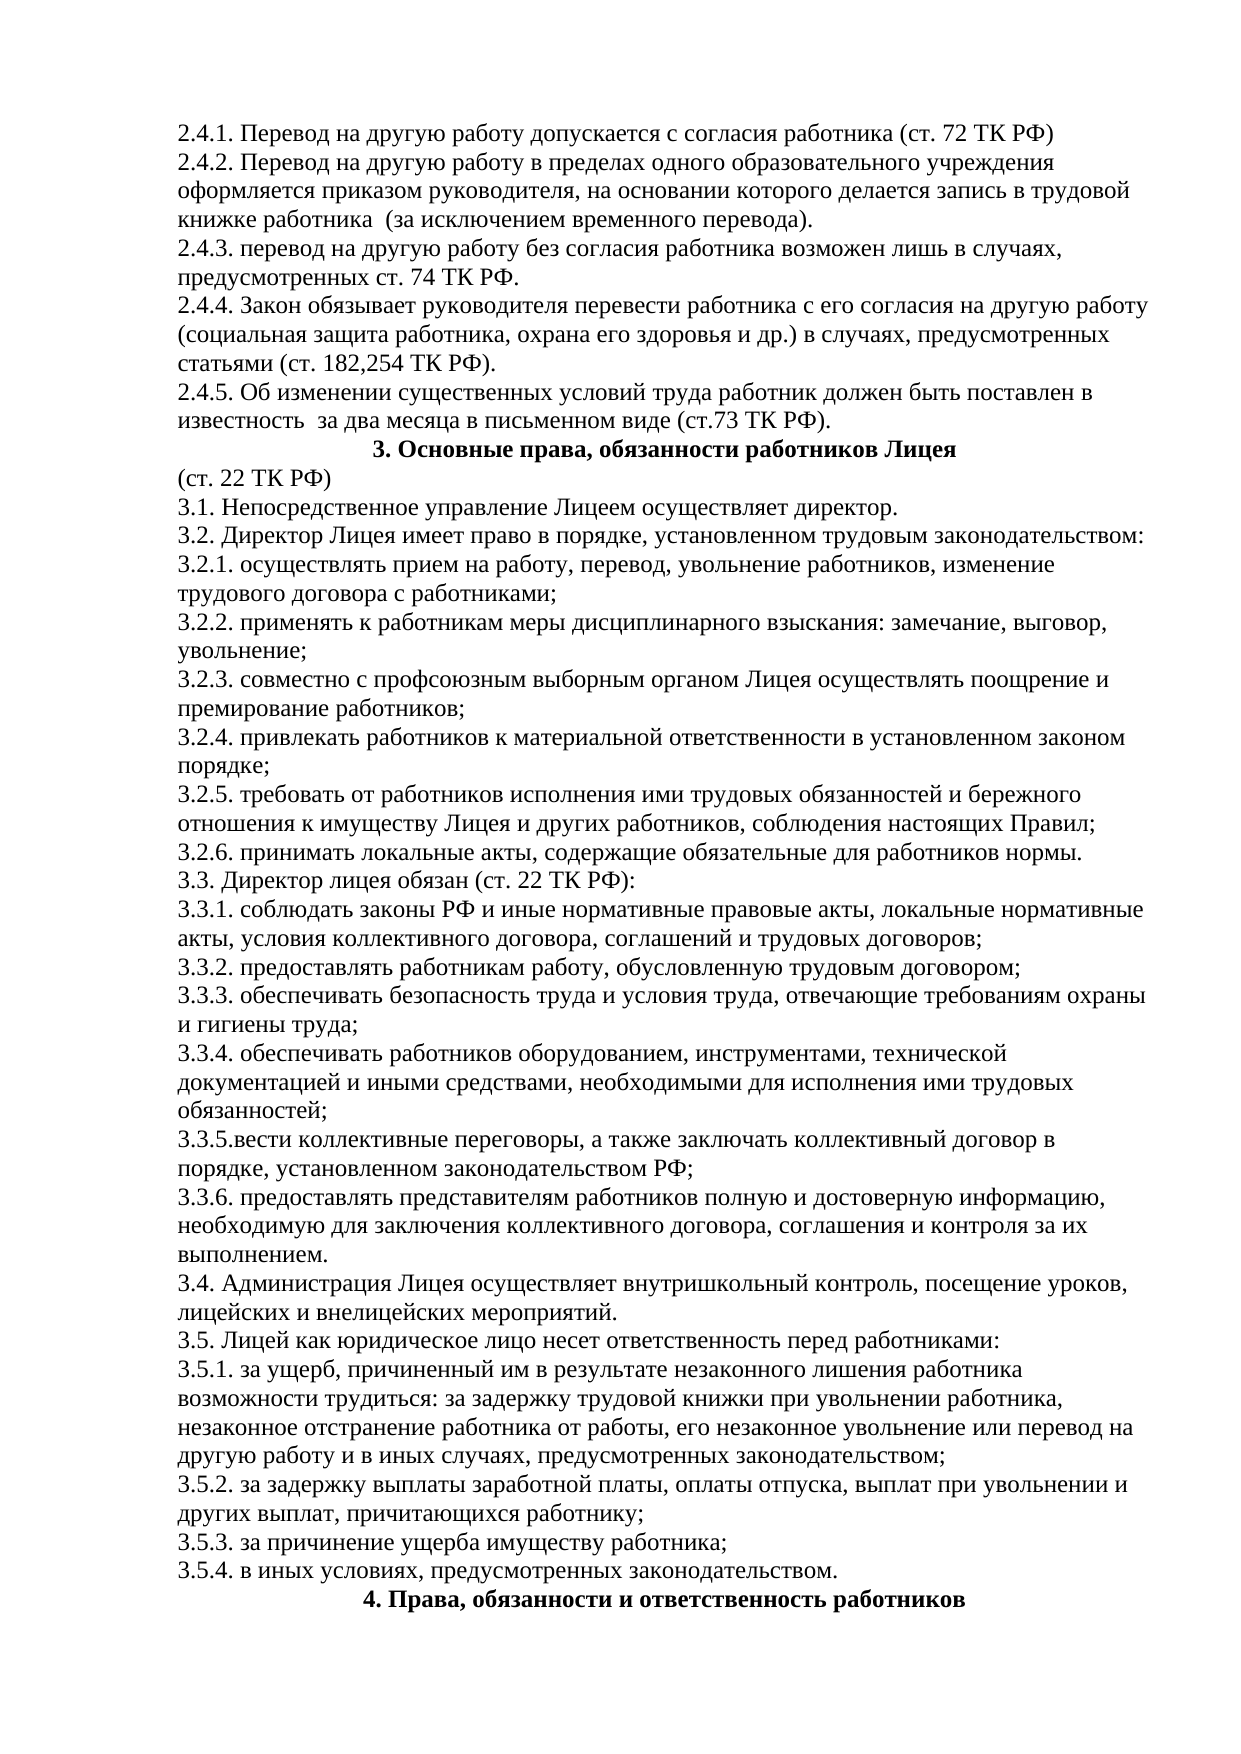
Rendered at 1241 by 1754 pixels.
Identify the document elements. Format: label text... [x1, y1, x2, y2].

text 3.5.4. в иных условиях, предусмотренных законодательством. [177, 1556, 1152, 1584]
text 3.2. Директор Лицея имеет право в порядке, установленном трудовым законодательством: [177, 521, 1152, 549]
text 3.3.5.вести коллективные переговоры, а также заключать коллективный договор в порядке, установленном законодательством РФ; [177, 1124, 1152, 1182]
text 3.3.3. обеспечивать безопасность труда и условия труда, отвечающие требованиям охраны и гигиены труда; [177, 981, 1152, 1038]
text 2.4.1. Перевод на другую работу допускается с согласия работника (ст. 72 ТК РФ) [177, 118, 1152, 147]
text 3.1. Непосредственное управление Лицеем осуществляет директор. [177, 492, 1152, 521]
text 2.4.5. Об изменении существенных условий труда работник должен быть поставлен в известность за два месяца в письменном виде (ст.73 ТК РФ). [177, 377, 1152, 434]
text 3.2.5. требовать от работников исполнения ими трудовых обязанностей и бережного отношения к имуществу Лицея и других работников, соблюдения настоящих Правил; [177, 779, 1152, 837]
text 3.2.4. привлекать работников к материальной ответственности в установленном законом порядке; [177, 722, 1152, 779]
text 3.2.2. применять к работникам меры дисциплинарного взыскания: замечание, выговор, увольнение; [177, 607, 1152, 664]
text 2.4.2. Перевод на другую работу в пределах одного образовательного учреждения оформляется приказом руководителя, на основании которого делается запись в трудовой книжке работника (за исключением временного перевода). [177, 147, 1152, 233]
text 3.3.4. обеспечивать работников оборудованием, инструментами, технической документацией и иными средствами, необходимыми для исполнения ими трудовых обязанностей; [177, 1038, 1152, 1124]
text 4. Права, обязанности и ответственность работников [177, 1584, 1152, 1613]
text 3.3.2. предоставлять работникам работу, обусловленную трудовым договором; [177, 952, 1152, 981]
text 3.4. Администрация Лицея осуществляет внутришкольный контроль, посещение уроков, лицейских и внелицейских мероприятий. [177, 1268, 1152, 1326]
text 3.5. Лицей как юридическое лицо несет ответственность перед работниками: [177, 1326, 1152, 1354]
text 3.2.6. принимать локальные акты, содержащие обязательные для работников нормы. [177, 837, 1152, 866]
text 3. Основные права, обязанности работников Лицея [177, 434, 1152, 463]
text 3.2.3. совместно с профсоюзным выборным органом Лицея осуществлять поощрение и премирование работников; [177, 664, 1152, 722]
text 3.5.1. за ущерб, причиненный им в результате незаконного лишения работника возможности трудиться: за задержку трудовой книжки при увольнении работника, незаконное отстранение работника от работы, его незаконное увольнение или перевод на другую работу и в иных случаях, предусмотренных законодательством; [177, 1354, 1152, 1469]
text 2.4.4. Закон обязывает руководителя перевести работника с его согласия на другую работу (социальная защита работника, охрана его здоровья и др.) в случаях, предусмотренных статьями (ст. 182,254 ТК РФ). [177, 291, 1152, 377]
text (ст. 22 ТК РФ) [177, 463, 1152, 492]
text 2.4.3. перевод на другую работу без согласия работника возможен лишь в случаях, предусмотренных ст. 74 ТК РФ. [177, 233, 1152, 291]
text 3.5.2. за задержку выплаты заработной платы, оплаты отпуска, выплат при увольнении и других выплат, причитающихся работнику; [177, 1469, 1152, 1527]
text 3.3. Директор лицея обязан (ст. 22 ТК РФ): [177, 866, 1152, 894]
text 3.5.3. за причинение ущерба имуществу работника; [177, 1527, 1152, 1556]
text 3.3.6. предоставлять представителям работников полную и достоверную информацию, необходимую для заключения коллективного договора, соглашения и контроля за их выполнением. [177, 1182, 1152, 1268]
text 3.2.1. осуществлять прием на работу, перевод, увольнение работников, изменение трудового договора с работниками; [177, 549, 1152, 607]
text 3.3.1. соблюдать законы РФ и иные нормативные правовые акты, локальные нормативные акты, условия коллективного договора, соглашений и трудовых договоров; [177, 894, 1152, 952]
